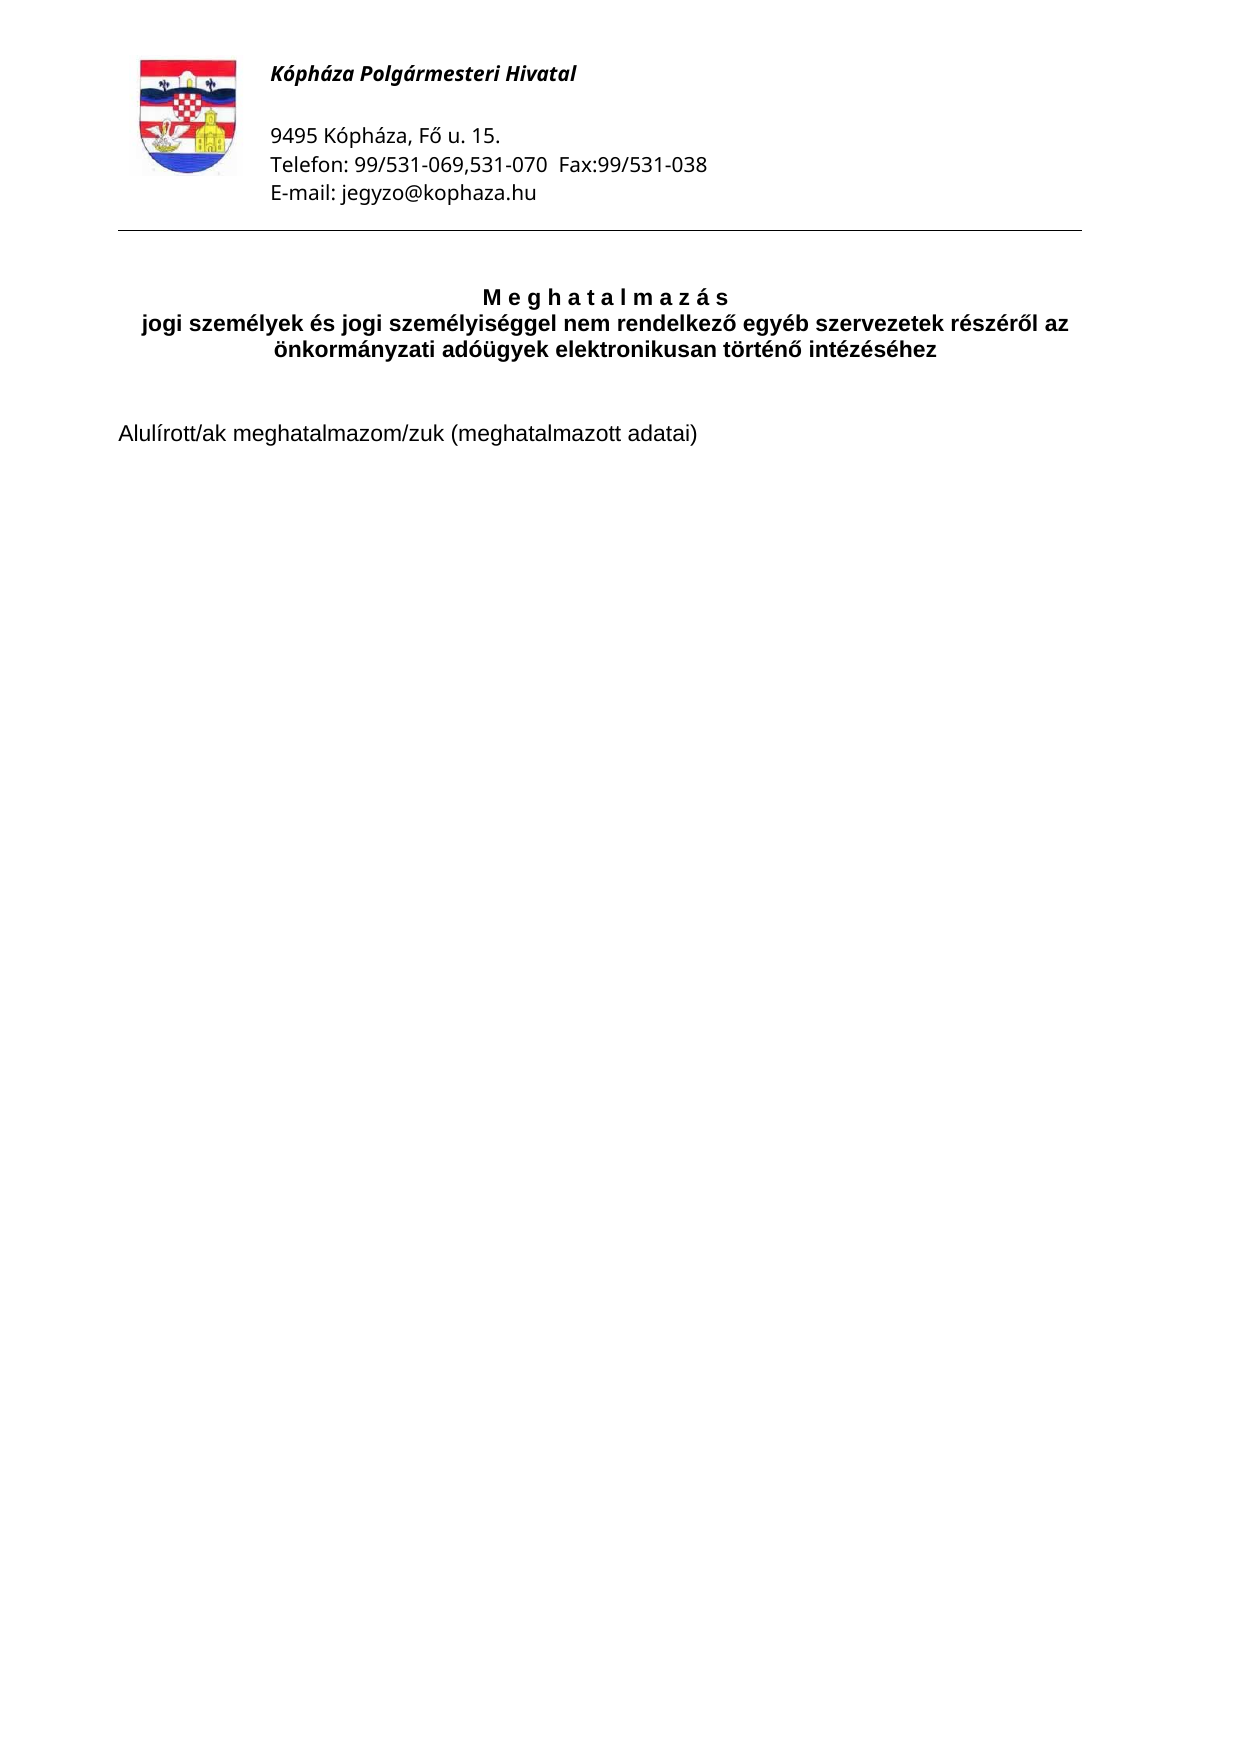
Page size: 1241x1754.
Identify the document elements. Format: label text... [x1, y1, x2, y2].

text M e g h a t a l m a z á s [118, 284, 1092, 310]
text jogi személyek és jogi személyiséggel nem rendelkező egyéb szervezetek részéről az önkormányzati adóügyek elektronikusan történő intézéséhez [118, 310, 1092, 363]
text Alulírott/ak meghatalmazom/zuk (meghatalmazott adatai) [118, 420, 1092, 447]
table_header Kópháza Polgármesteri Hivatal 9495 Kópháza, Fő u. 15. Telefon: 99/531-069,531-070 Fax:99/531-038 E-mail: jegyzo@kophaza.hu [259, 30, 1082, 230]
picture [129, 55, 244, 176]
table_header [118, 30, 259, 230]
